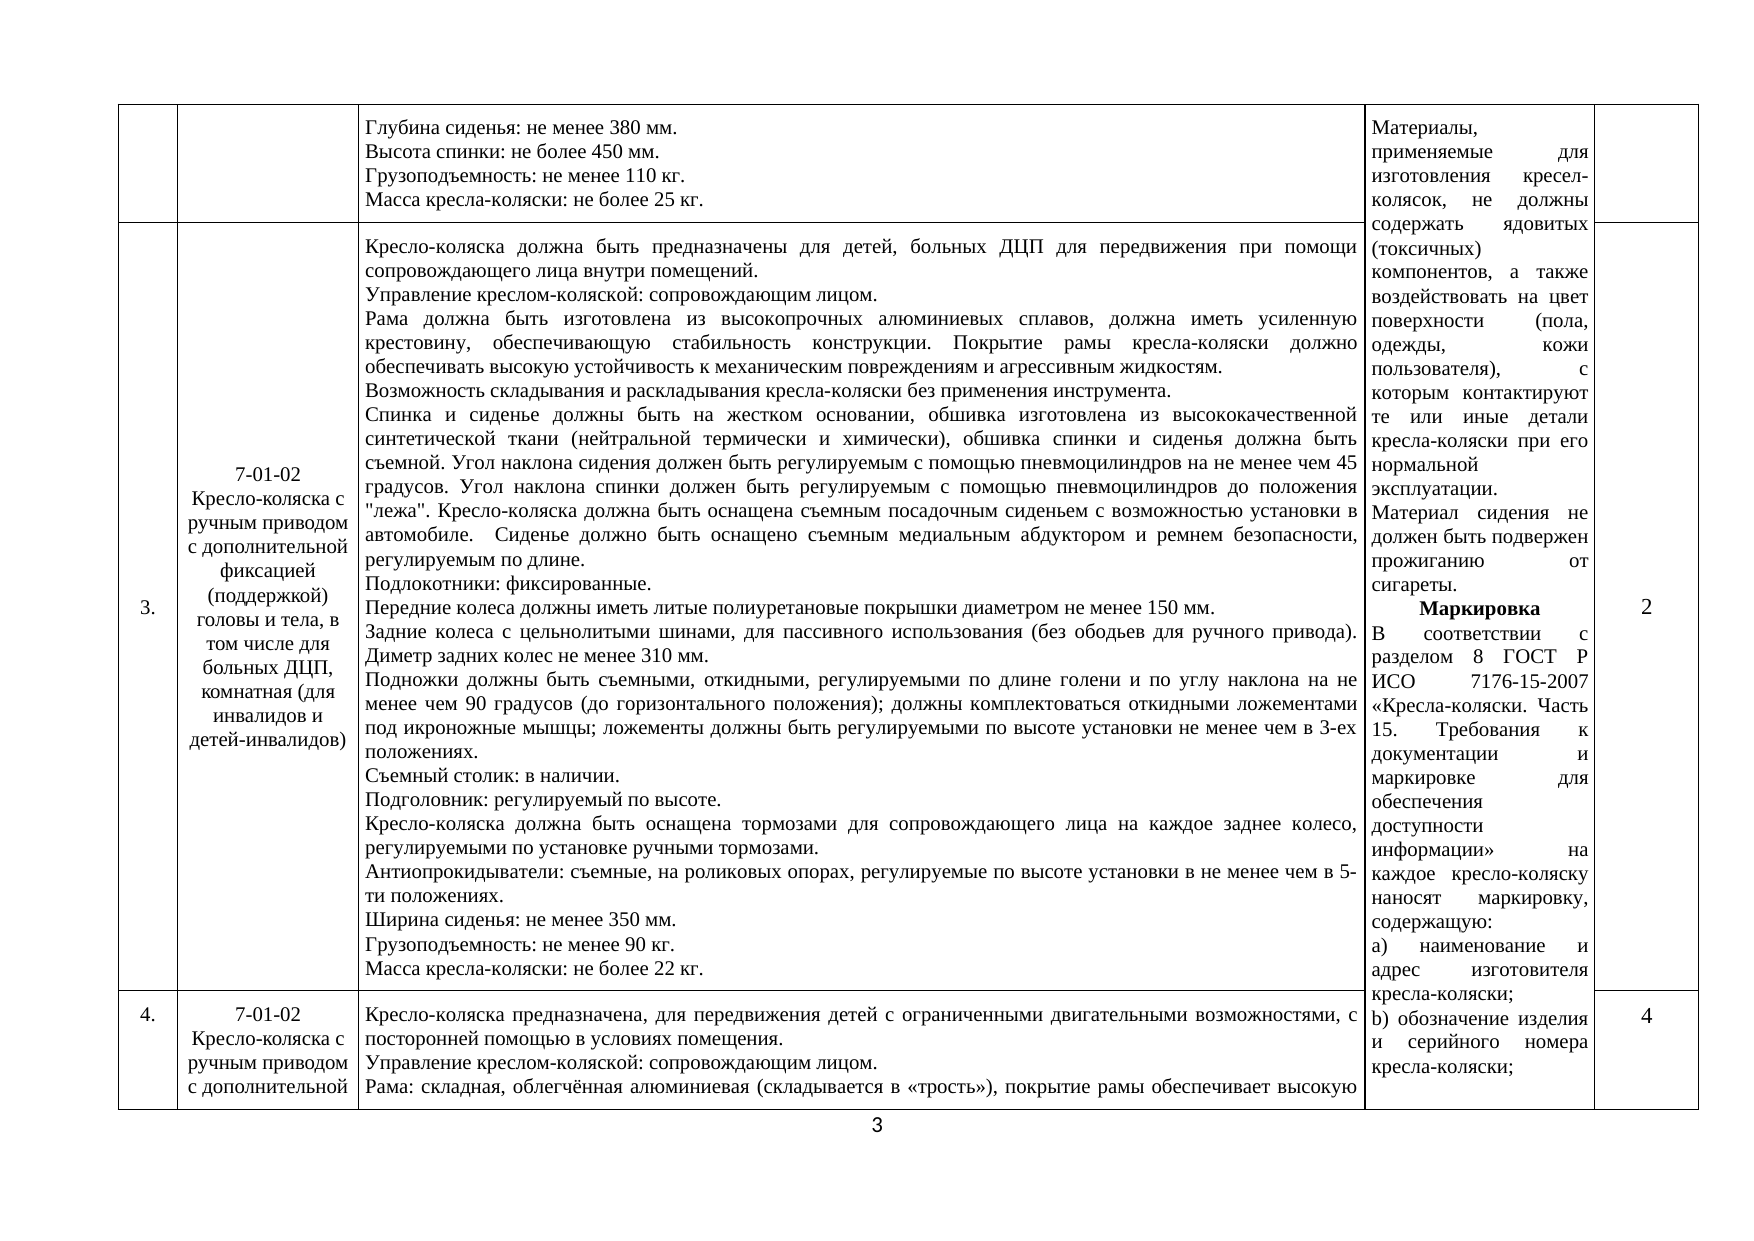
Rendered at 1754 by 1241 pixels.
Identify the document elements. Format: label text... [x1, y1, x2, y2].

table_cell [178, 991, 358, 1109]
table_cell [178, 105, 358, 222]
table_cell Кресло-коляска должна быть предназначены для детей, больных ДЦП для передвижения при помощи сопровождающего лица внутри помещений. Управление креслом-коляской: сопровождающим лицом. Рама должна быть изготовлена из высокопрочных алюминиевых сплавов, должна иметь усиленную крестовину, обеспечивающую стабильность конструкции. Покрытие рамы кресла-коляски должно обеспечивать высокую устойчивость к механическим повреждениям и агрессивным жидкостям. Возможность складывания и раскладывания кресла-коляски без применения инструмента. Спинка и сиденье должны быть на жестком основании, обшивка изготовлена из высококачественной синтетической ткани (нейтральной термически и химически), обшивка спинки и сиденья должна быть съемной. Угол наклона сидения должен быть регулируемым с помощью пневмоцилиндров на не менее чем 45 градусов. Угол наклона спинки должен быть регулируемым с помощью пневмоцилиндров до положения "лежа". Кресло-коляска должна быть оснащена съемным посадочным сиденьем с возможностью установки в автомобиле. Сиденье должно быть оснащено съемным медиальным абдуктором и ремнем безопасности, регулируемым по длине. Подлокотники: фиксированные. Передние колеса должны иметь литые полиуретановые покрышки диаметром не менее 150 мм. Задние колеса с цельнолитыми шинами, для пассивного использования (без ободьев для ручного привода). Диметр задних колес не менее 310 мм. Подножки должны быть съемными, откидными, регулируемыми по длине голени и по углу наклона на не менее чем 90 градусов (до горизонтального положения); должны комплектоваться откидными ложементами под икроножные мышцы; ложементы должны быть регулируемыми по высоте установки не менее чем в 3-ех положениях. Съемный столик: в наличии. Подголовник: регулируемый по высоте. Кресло-коляска должна быть оснащена тормозами для сопровождающего лица на каждое заднее колесо, регулируемыми по установке ручными тормозами. Антиопрокидыватели: съемные, на роликовых опорах, регулируемые по высоте установки в не менее чем в 5-ти положениях. Ширина сиденья: не менее 350 мм. Грузоподъемность: не менее 90 кг. Масса кресла-коляски: не более 22 кг. [359, 223, 1364, 990]
table_cell 4. [119, 991, 177, 1109]
table_cell 2. [119, 105, 177, 222]
table_cell 2 [1595, 105, 1698, 222]
table_cell 4 [1595, 991, 1698, 1109]
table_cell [359, 991, 1364, 1109]
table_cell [359, 105, 1364, 222]
table_cell 3. [119, 223, 177, 990]
table_cell 2 [1595, 223, 1698, 990]
